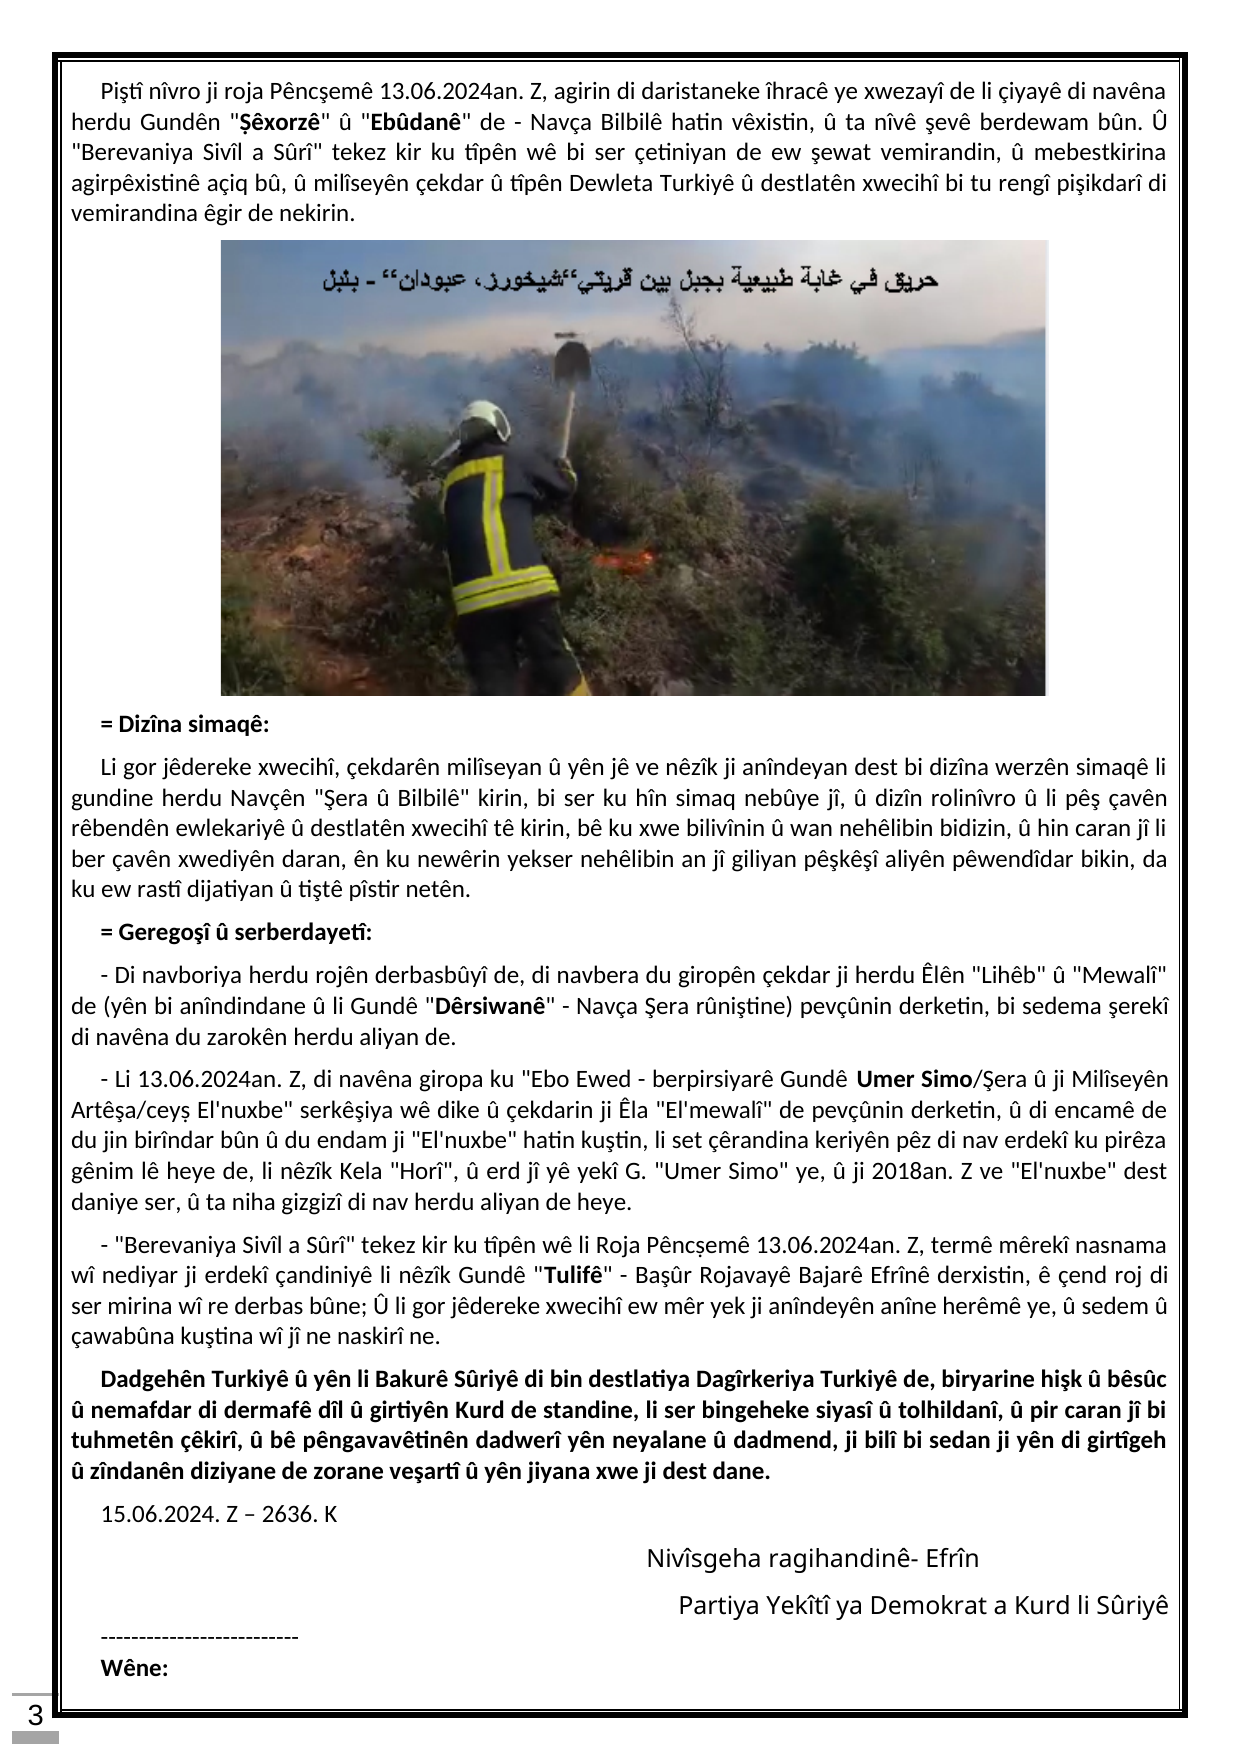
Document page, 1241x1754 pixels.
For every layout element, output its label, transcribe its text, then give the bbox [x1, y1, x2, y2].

picture [220, 240, 1049, 696]
text - "Berevaniya Sivîl a Sûrî" tekez kir ku tîpên wê li Roja Pêncṣemê 13.06.2024an. Z, termê mêrekî nasnama wî nediyar ji erdekî çandiniyê li nêzîk Gundê "Tulifê" - Başûr Rojavayê Bajarê Efrînê derxistin, ê çend roj di ser mirina wî re derbas bûne; Û li gor jêdereke xwecihî ew mêr yek ji anîndeyên anîne herêmê ye, û sedem û çawabûna kuştina wî jî ne naskirî ne. [71, 1229, 1169, 1351]
text Nivîsgeha ragihandinê- Efrîn [71, 1541, 1169, 1575]
text Piştî nîvro ji roja Pêncşemê 13.06.2024an. Z, agirin di daristaneke îhracê ye xwezayî de li çiyayê di navêna herdu Gundên "Ṣêxorzê" û "Ebûdanê" de - Navça Bilbilê hatin vêxistin, û ta nîvê şevê berdewam bûn. Û "Berevaniya Sivîl a Sûrî" tekez kir ku tîpên wê bi ser çetiniyan de ew şewat vemirandin, û mebestkirina agirpêxistinê açiq bû, û milîseyên çekdar û tîpên Dewleta Turkiyê û destlatên xwecihî bi tu rengî pişikdarî di vemirandina êgir de nekirin. [71, 75, 1169, 228]
text = Geregoşî û serberdayetî: [71, 917, 1169, 947]
text = Dizîna simaqê: [71, 708, 1169, 739]
text Wêne: [71, 1652, 1169, 1683]
text Dadgehên Turkiyê û yên li Bakurê Sûriyê di bin destlatiya Dagîrkeriya Turkiyê de, biryarine hişk û bêsûc û nemafdar di dermafê dîl û girtiyên Kurd de standine, li ser bingeheke siyasî û tolhildanî, û pir caran jî bi tuhmetên çêkirî, û bê pêngavavêtinên dadwerî yên neyalane û dadmend, ji bilî bi sedan ji yên di girtîgeh û zîndanên diziyane de zorane veşartî û yên jiyana xwe ji dest dane. [71, 1363, 1169, 1485]
text Partiya Yekîtî ya Demokrat a Kurd li Sûriyê [71, 1587, 1169, 1622]
text 15.06.2024. Z – 2636. K [71, 1498, 1169, 1528]
text Li gor jêdereke xwecihî, çekdarên milîseyan û yên jê ve nêzîk ji anîndeyan dest bi dizîna werzên simaqê li gundine herdu Navçên "Şera û Bilbilê" kirin, bi ser ku hîn simaq nebûye jî, û dizîn rolinîvro û li pêş çavên rêbendên ewlekariyê û destlatên xwecihî tê kirin, bê ku xwe bilivînin û wan nehêlibin bidizin, û hin caran jî li ber çavên xwediyên daran, ên ku newêrin yekser nehêlibin an jî giliyan pêşkêşî aliyên pêwendîdar bikin, da ku ew rastî dijatiyan û tiştê pîstir netên. [71, 751, 1169, 904]
text - Li 13.06.2024an. Z, di navêna giropa ku "Ebo Ewed - berpirsiyarê Gundê Umer Simo/Şera û ji Milîseyên Artêşa/ceyṣ El'nuxbe" serkêşiya wê dike û çekdarin ji Êla "El'mewalî" de pevçûnin derketin, û di encamê de du jin birîndar bûn û du endam ji "El'nuxbe" hatin kuştin, li set çêrandina keriyên pêz di nav erdekî ku pirêza gênim lê heye de, li nêzîk Kela "Horî", û erd jî yê yekî G. "Umer Simo" ye, û ji 2018an. Z ve "El'nuxbe" dest daniye ser, û ta niha gizgizî di nav herdu aliyan de heye. [71, 1064, 1169, 1216]
text -------------------------- [71, 1622, 1169, 1652]
text - Di navboriya herdu rojên derbasbûyî de, di navbera du giropên çekdar ji herdu Êlên "Lihêb" û "Mewalî" de (yên bi anîndindane û li Gundê "Dêrsiwanê" - Navça Şera rûniştine) pevçûnin derketin, bi sedema şerekî di navêna du zarokên herdu aliyan de. [71, 959, 1169, 1051]
